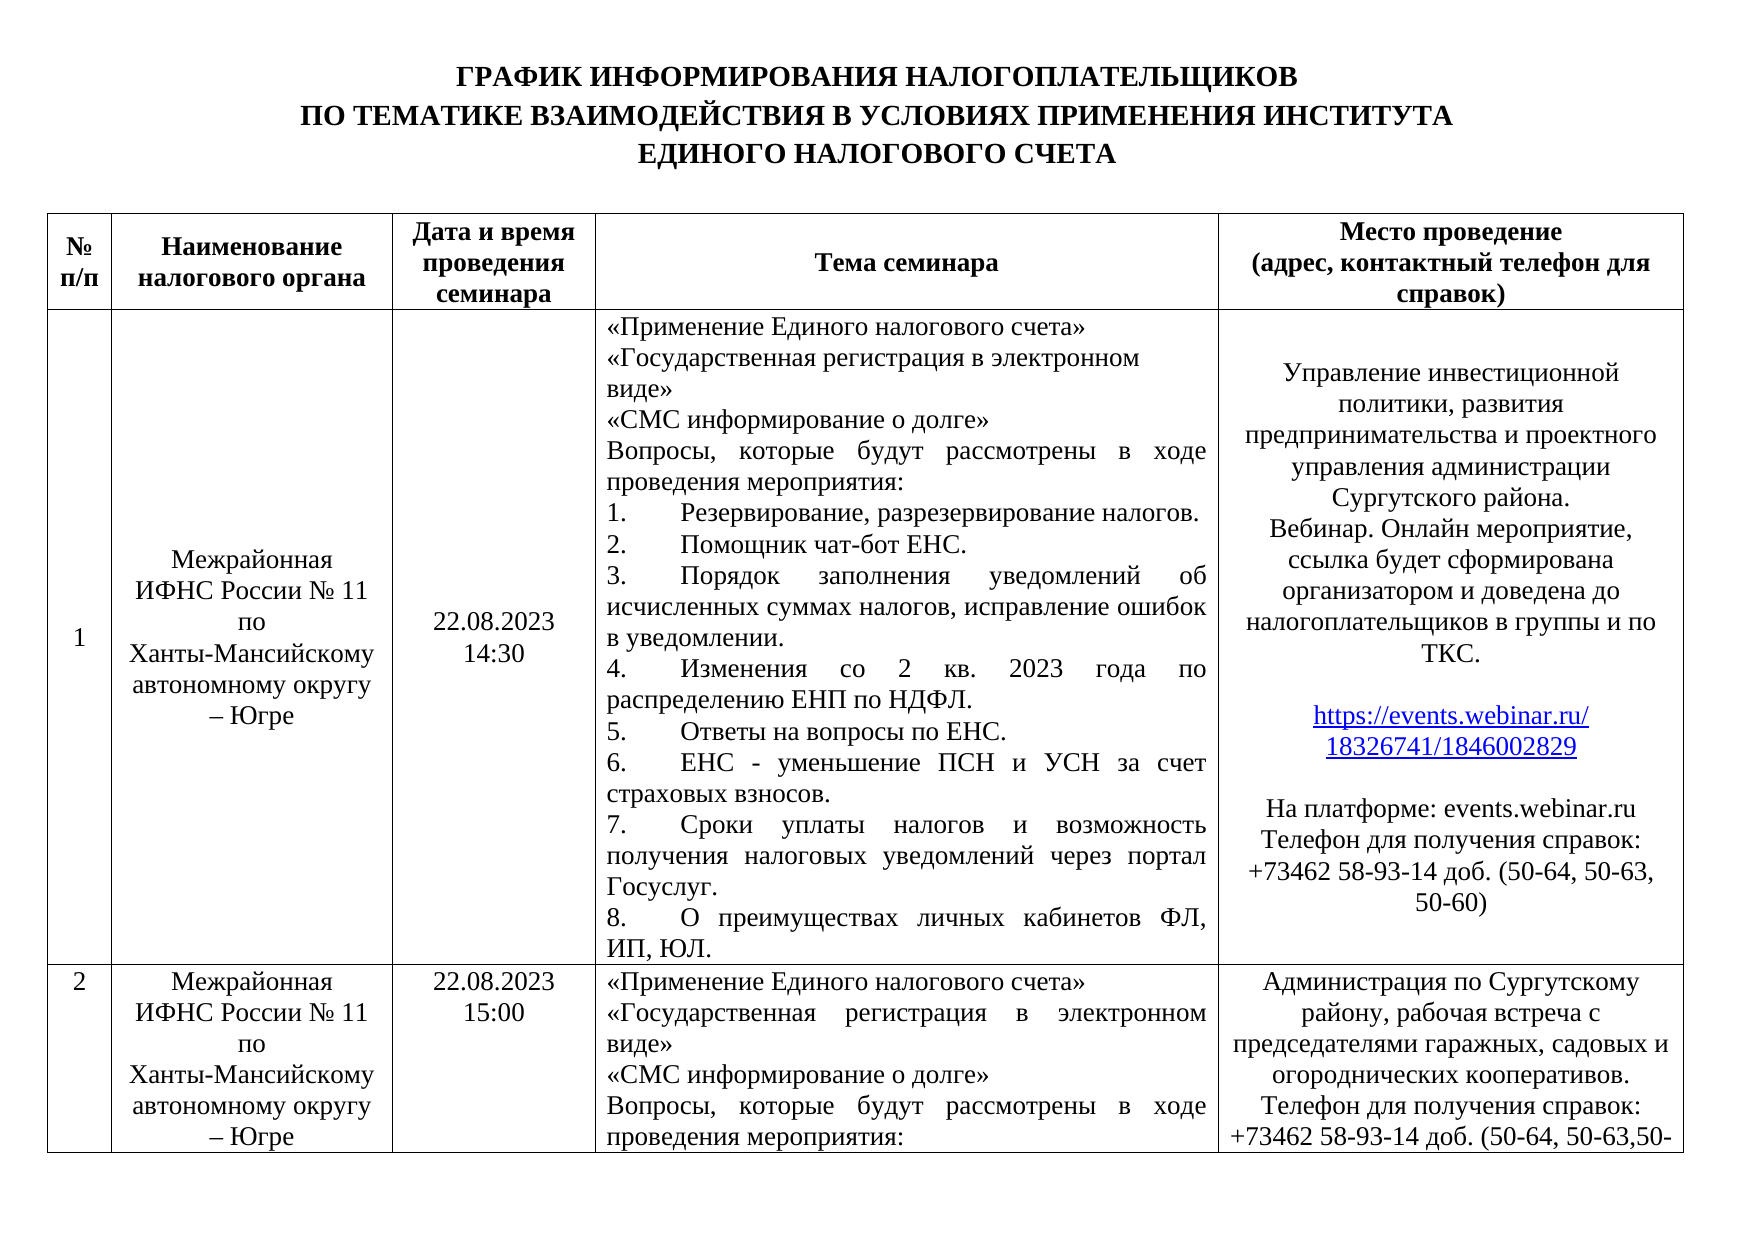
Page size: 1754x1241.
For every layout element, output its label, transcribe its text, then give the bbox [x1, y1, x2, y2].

table_cell 1 [48, 310, 111, 964]
text ЕДИНОГО НАЛОГОВОГО СЧЕТА [59, 136, 1695, 170]
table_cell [112, 965, 392, 1152]
table_header Дата и время проведения семинара [393, 214, 595, 309]
table_cell 22.08.2023 15:00 [393, 965, 595, 1152]
table_header Место проведение (адрес, контактный телефон для справок) [1219, 214, 1683, 309]
table_cell «Применение Единого налогового счета» «Государственная регистрация в электронном виде» «СМС информирование о долге» Вопросы, которые будут рассмотрены в ходе проведения мероприятия: Резервирование, разрезервирование налогов. Помощник чат-бот ЕНС. Порядок заполнения уведомлений об исчисленных суммах налогов, исправление ошибок в уведомлении. Изменения со 2 кв. 2023 года по распределению ЕНП по НДФЛ. Ответы на вопросы по ЕНС. ЕНС - уменьшение ПСН и УСН за счет страховых взносов. Сроки уплаты налогов и возможность получения налоговых уведомлений через портал Госуслуг. О преимуществах личных кабинетов ФЛ, ИП, ЮЛ. [596, 310, 1218, 964]
table_cell 2 [48, 965, 111, 1152]
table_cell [596, 965, 1218, 1152]
table_cell Межрайонная ИФНС России № 11 по Ханты-Мансийскому автономному округу – Югре [112, 310, 392, 964]
table_cell Управление инвестиционной политики, развития предпринимательства и проектного управления администрации Сургутского района. Вебинар. Онлайн мероприятие, ссылка будет сформирована организатором и доведена до налогоплательщиков в группы и по ТКС. https://events.webinar.ru/18326741/1846002829 На платформе: events.webinar.ru Телефон для получения справок: +73462 58-93-14 доб. (50-64, 50-63, 50-60) [1219, 310, 1683, 964]
table_header Наименование налогового органа [112, 214, 392, 309]
text ГРАФИК ИНФОРМИРОВАНИЯ НАЛОГОПЛАТЕЛЬЩИКОВ [59, 59, 1695, 93]
table_cell 22.08.2023 14:30 [393, 310, 595, 964]
table_header № п/п [48, 214, 111, 309]
text ПО ТЕМАТИКЕ ВЗАИМОДЕЙСТВИЯ В УСЛОВИЯХ ПРИМЕНЕНИЯ ИНСТИТУТА [59, 98, 1695, 131]
table_header Тема семинара [596, 214, 1218, 309]
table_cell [1219, 965, 1683, 1152]
